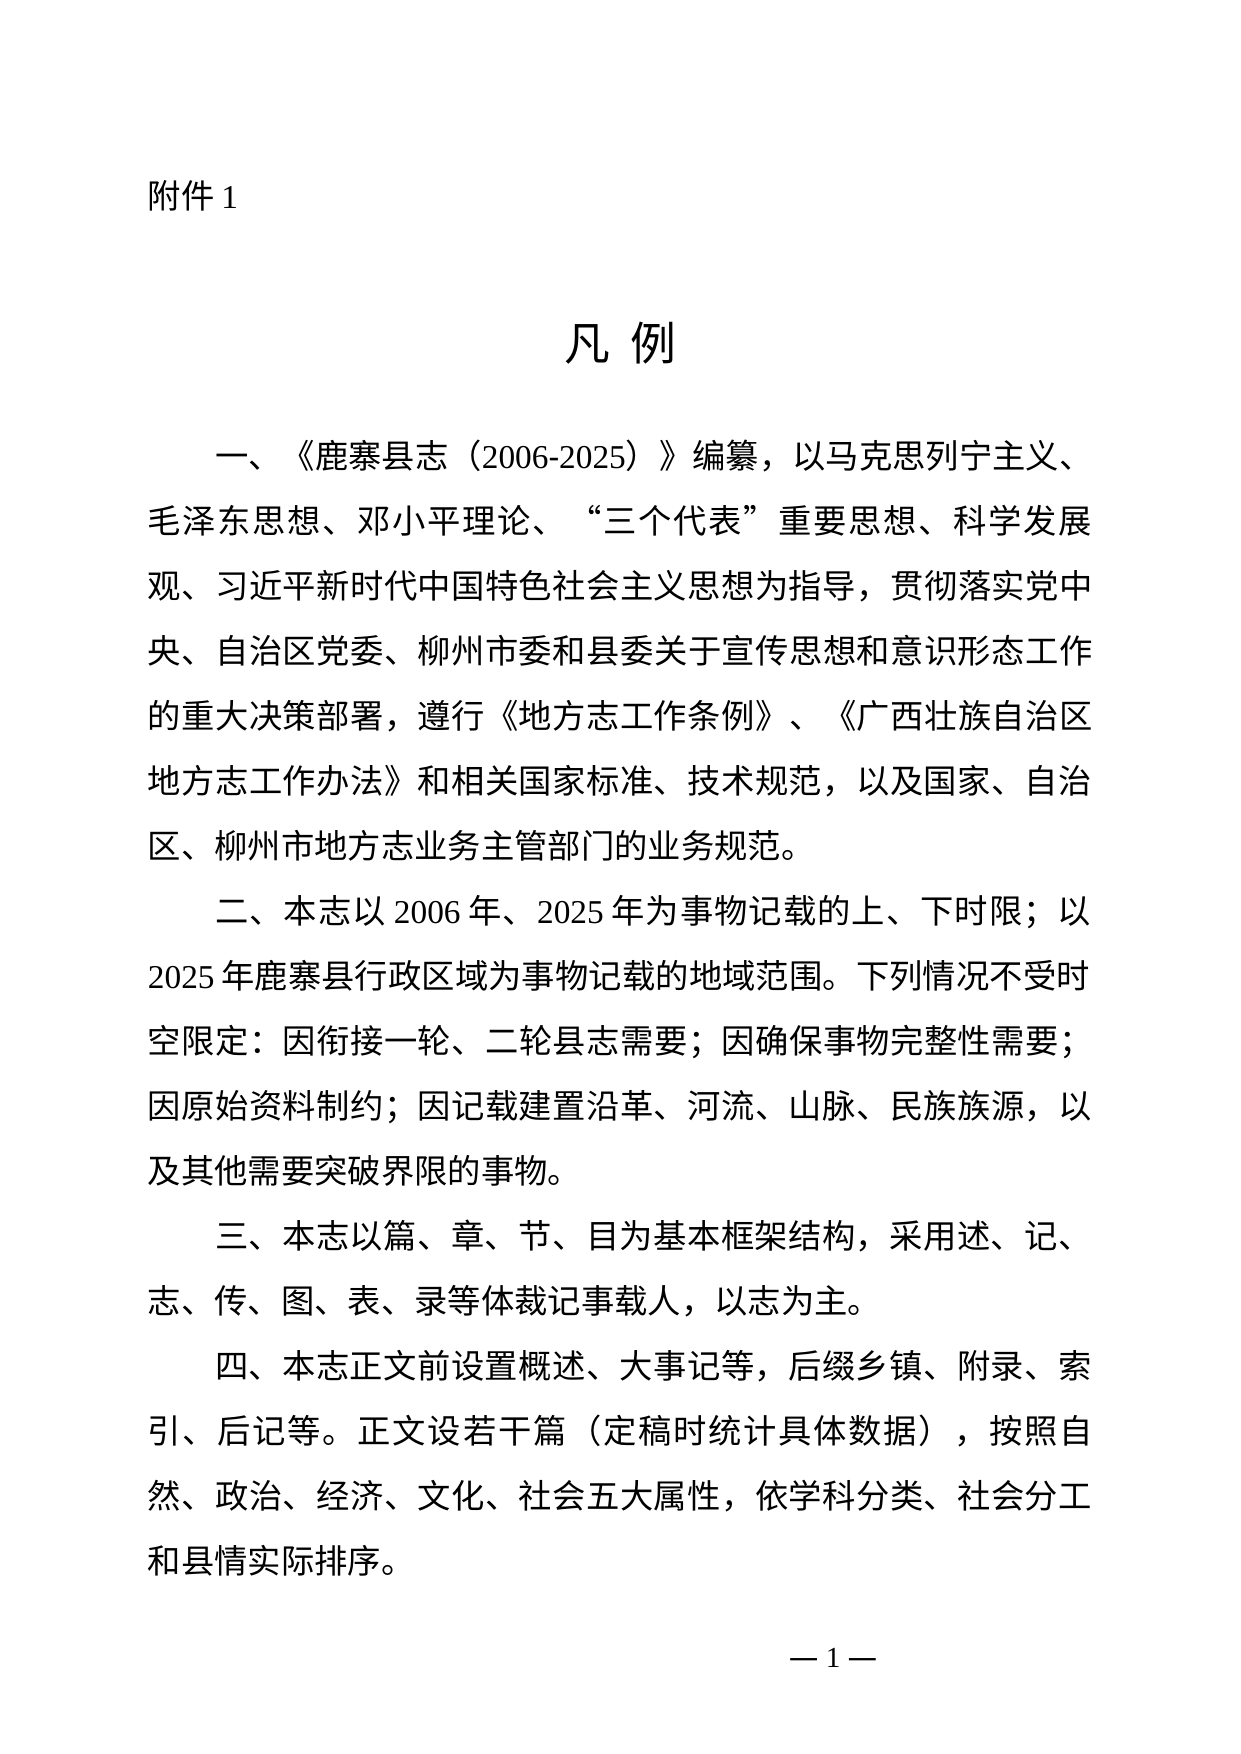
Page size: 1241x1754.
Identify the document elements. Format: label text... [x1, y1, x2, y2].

text 三、本志以篇、章、节、目为基本框架结构，采用述、记、志、传、图、表、录等体裁记事载人，以志为主。 [148, 1202, 1093, 1332]
text 凡 例 [148, 292, 1093, 389]
text 附件1 [148, 162, 1093, 227]
text 二、本志以2006年、2025年为事物记载的上、下时限；以2025年鹿寨县行政区域为事物记载的地域范围。下列情况不受时空限定：因衔接一轮、二轮县志需要；因确保事物完整性需要；因原始资料制约；因记载建置沿革、河流、山脉、民族族源，以及其他需要突破界限的事物。 [148, 877, 1093, 1202]
text 一、《鹿寨县志（2006-2025）》编纂，以马克思列宁主义、毛泽东思想、邓小平理论、“三个代表”重要思想、科学发展观、习近平新时代中国特色社会主义思想为指导，贯彻落实党中央、自治区党委、柳州市委和县委关于宣传思想和意识形态工作的重大决策部署，遵行《地方志工作条例》、《广西壮族自治区地方志工作办法》和相关国家标准、技术规范，以及国家、自治区、柳州市地方志业务主管部门的业务规范。 [148, 422, 1093, 877]
text 四、本志正文前设置概述、大事记等，后缀乡镇、附录、索引、后记等。正文设若干篇（定稿时统计具体数据），按照自然、政治、经济、文化、社会五大属性，依学科分类、社会分工和县情实际排序。 [148, 1332, 1093, 1592]
